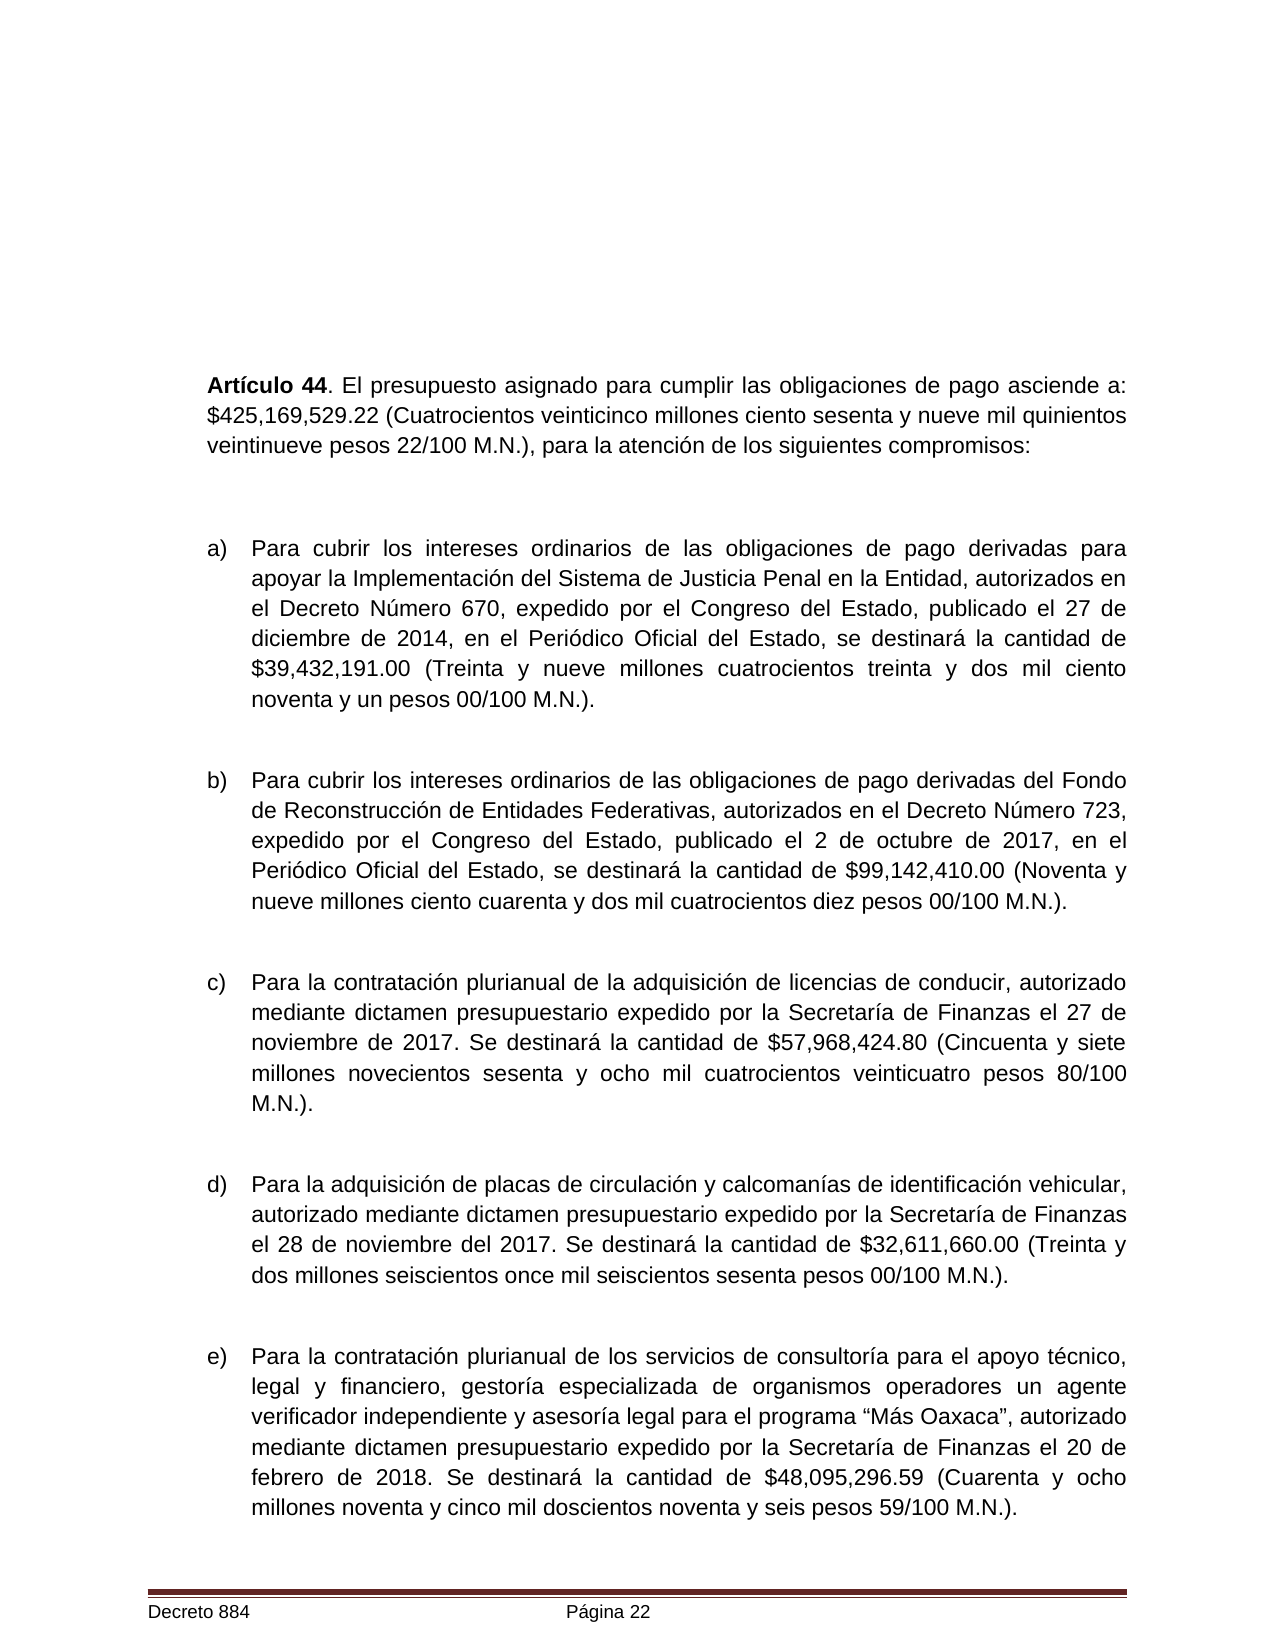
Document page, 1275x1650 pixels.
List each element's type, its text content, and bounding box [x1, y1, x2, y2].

list Para la contratación plurianual de los servicios de consultoría para el apoyo técnico, legal y financiero, gestoría especializada de organismos operadores un agente verificador independiente y asesoría legal para el programa “Más Oaxaca”, autorizado mediante dictamen presupuestario expedido por la Secretaría de Finanzas el 20 de febrero de 2018. Se destinará la cantidad de $48,095,296.59 (Cuarenta y ocho millones noventa y cinco mil doscientos noventa y seis pesos 59/100 M.N.). [207, 1343, 1127, 1520]
text Artículo 44. El presupuesto asignado para cumplir las obligaciones de pago asciende a: $425,169,529.22 (Cuatrocientos veinticinco millones ciento sesenta y nueve mil quinientos veintinueve pesos 22/100 M.N.), para la atención de los siguientes compromisos: [207, 372, 1127, 459]
list Para cubrir los intereses ordinarios de las obligaciones de pago derivadas del Fondo de Reconstrucción de Entidades Federativas, autorizados en el Decreto Número 723, expedido por el Congreso del Estado, publicado el 2 de octubre de 2017, en el Periódico Oficial del Estado, se destinará la cantidad de $99,142,410.00 (Noventa y nueve millones ciento cuarenta y dos mil cuatrocientos diez pesos 00/100 M.N.). [207, 767, 1127, 914]
list Para cubrir los intereses ordinarios de las obligaciones de pago derivadas para apoyar la Implementación del Sistema de Justicia Penal en la Entidad, autorizados en el Decreto Número 670, expedido por el Congreso del Estado, publicado el 27 de diciembre de 2014, en el Periódico Oficial del Estado, se destinará la cantidad de $39,432,191.00 (Treinta y nueve millones cuatrocientos treinta y dos mil ciento noventa y un pesos 00/100 M.N.). [207, 534, 1127, 712]
list Para la contratación plurianual de la adquisición de licencias de conducir, autorizado mediante dictamen presupuestario expedido por la Secretaría de Finanzas el 27 de noviembre de 2017. Se destinará la cantidad de $57,968,424.80 (Cincuenta y siete millones novecientos sesenta y ocho mil cuatrocientos veinticuatro pesos 80/100 M.N.). [207, 969, 1127, 1116]
list Para la adquisición de placas de circulación y calcomanías de identificación vehicular, autorizado mediante dictamen presupuestario expedido por la Secretaría de Finanzas el 28 de noviembre del 2017. Se destinará la cantidad de $32,611,660.00 (Treinta y dos millones seiscientos once mil seiscientos sesenta pesos 00/100 M.N.). [207, 1171, 1127, 1288]
